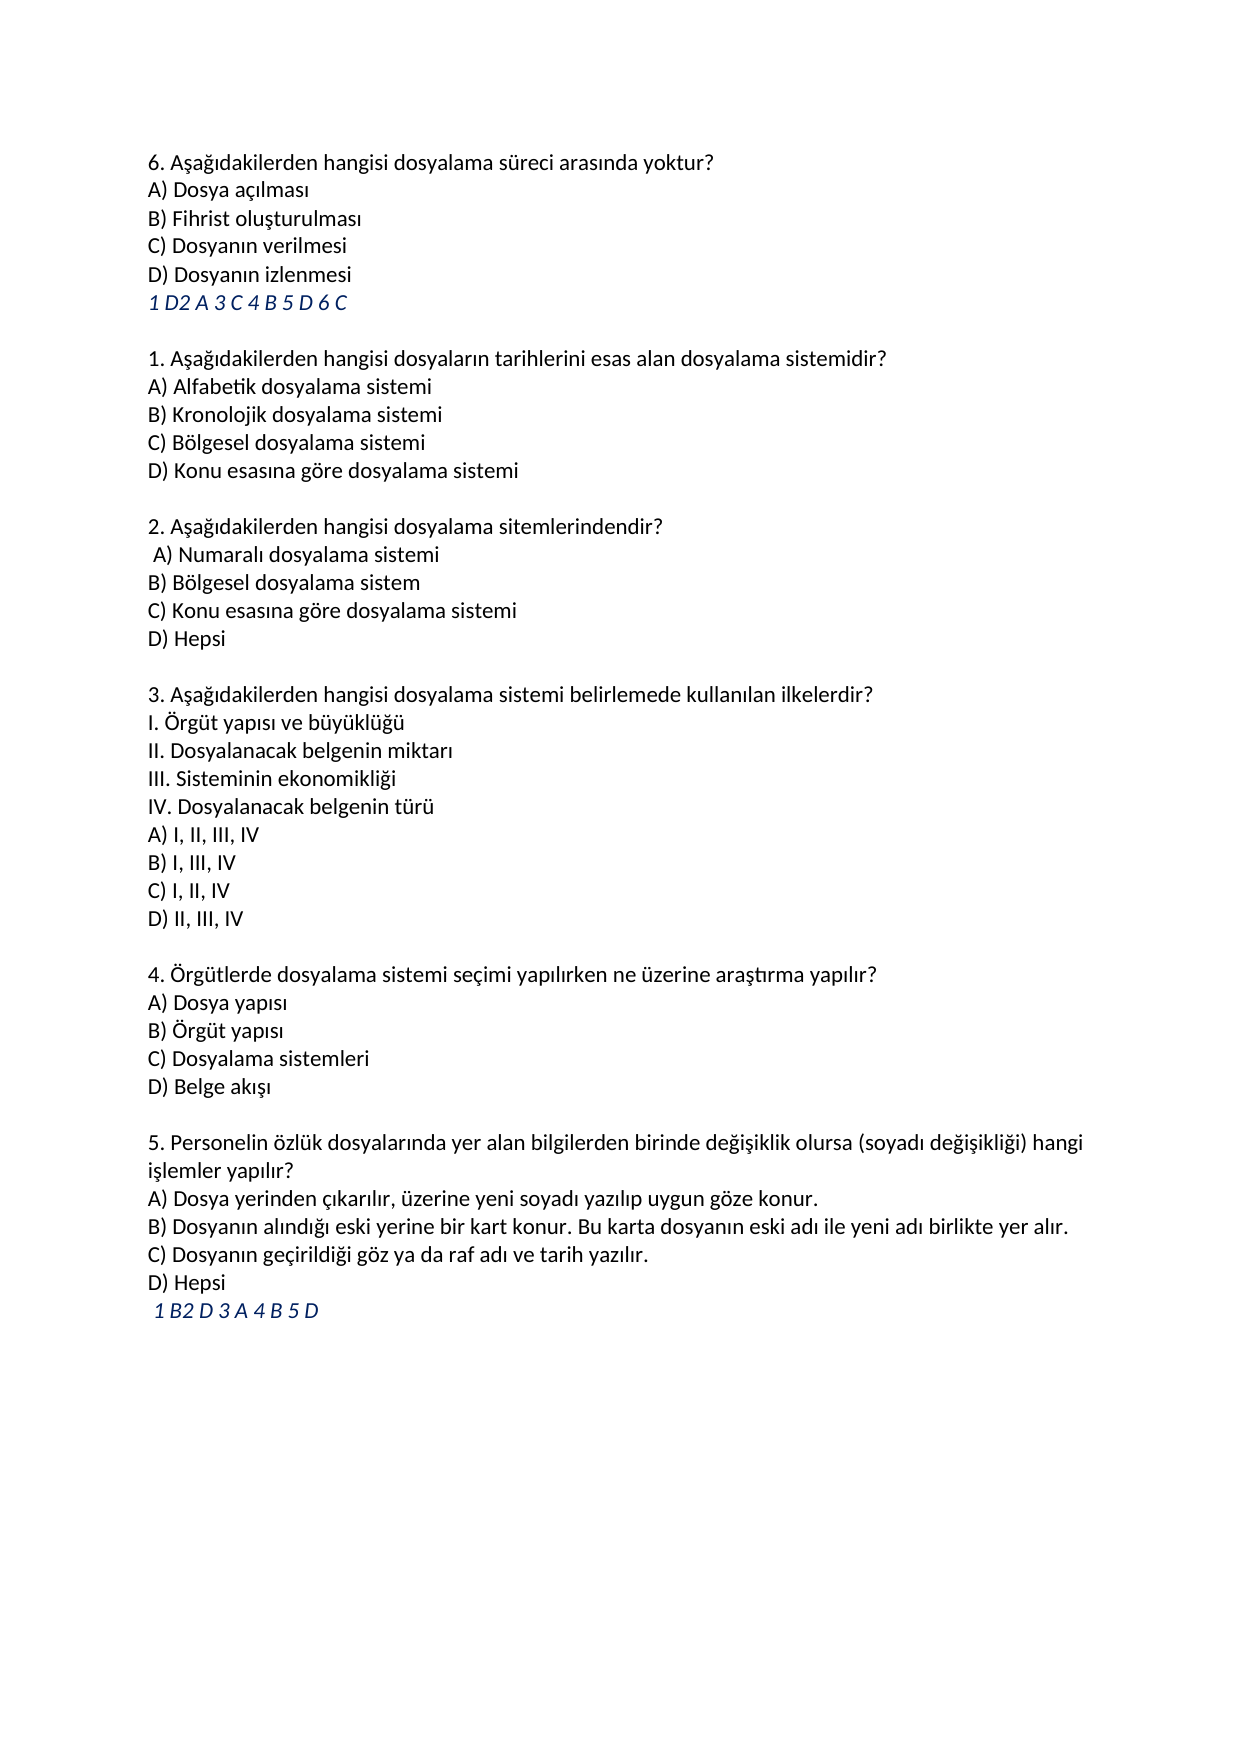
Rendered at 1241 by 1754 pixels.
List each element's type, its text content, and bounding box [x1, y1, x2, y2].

text 1 D2 A 3 C 4 B 5 D 6 C [148, 288, 1093, 316]
text 1. Aşağıdakilerden hangisi dosyaların tarihlerini esas alan dosyalama sistemidir? A) Alfabetik dosyalama sistemi B) Kronolojik dosyalama sistemi C) Bölgesel dosyalama sistemi D) Konu esasına göre dosyalama sistemi [148, 344, 1093, 484]
text 1 B2 D 3 A 4 B 5 D [148, 1296, 1093, 1324]
text 5. Personelin özlük dosyalarında yer alan bilgilerden birinde değişiklik olursa (soyadı değişikliği) hangi işlemler yapılır? A) Dosya yerinden çıkarılır, üzerine yeni soyadı yazılıp uygun göze konur. B) Dosyanın alındığı eski yerine bir kart konur. Bu karta dosyanın eski adı ile yeni adı birlikte yer alır. C) Dosyanın geçirildiği göz ya da raf adı ve tarih yazılır. D) Hepsi [148, 1128, 1093, 1296]
text 3. Aşağıdakilerden hangisi dosyalama sistemi belirlemede kullanılan ilkelerdir? I. Örgüt yapısı ve büyüklüğü II. Dosyalanacak belgenin miktarı III. Sisteminin ekonomikliği IV. Dosyalanacak belgenin türü A) I, II, III, IV B) I, III, IV C) I, II, IV D) II, III, IV [148, 680, 1093, 932]
text 6. Aşağıdakilerden hangisi dosyalama süreci arasında yoktur? A) Dosya açılması B) Fihrist oluşturulması C) Dosyanın verilmesi D) Dosyanın izlenmesi [148, 148, 1093, 288]
text 2. Aşağıdakilerden hangisi dosyalama sitemlerindendir? A) Numaralı dosyalama sistemi B) Bölgesel dosyalama sistem C) Konu esasına göre dosyalama sistemi D) Hepsi [148, 512, 1093, 652]
text 4. Örgütlerde dosyalama sistemi seçimi yapılırken ne üzerine araştırma yapılır? A) Dosya yapısı B) Örgüt yapısı C) Dosyalama sistemleri D) Belge akışı [148, 960, 1093, 1100]
